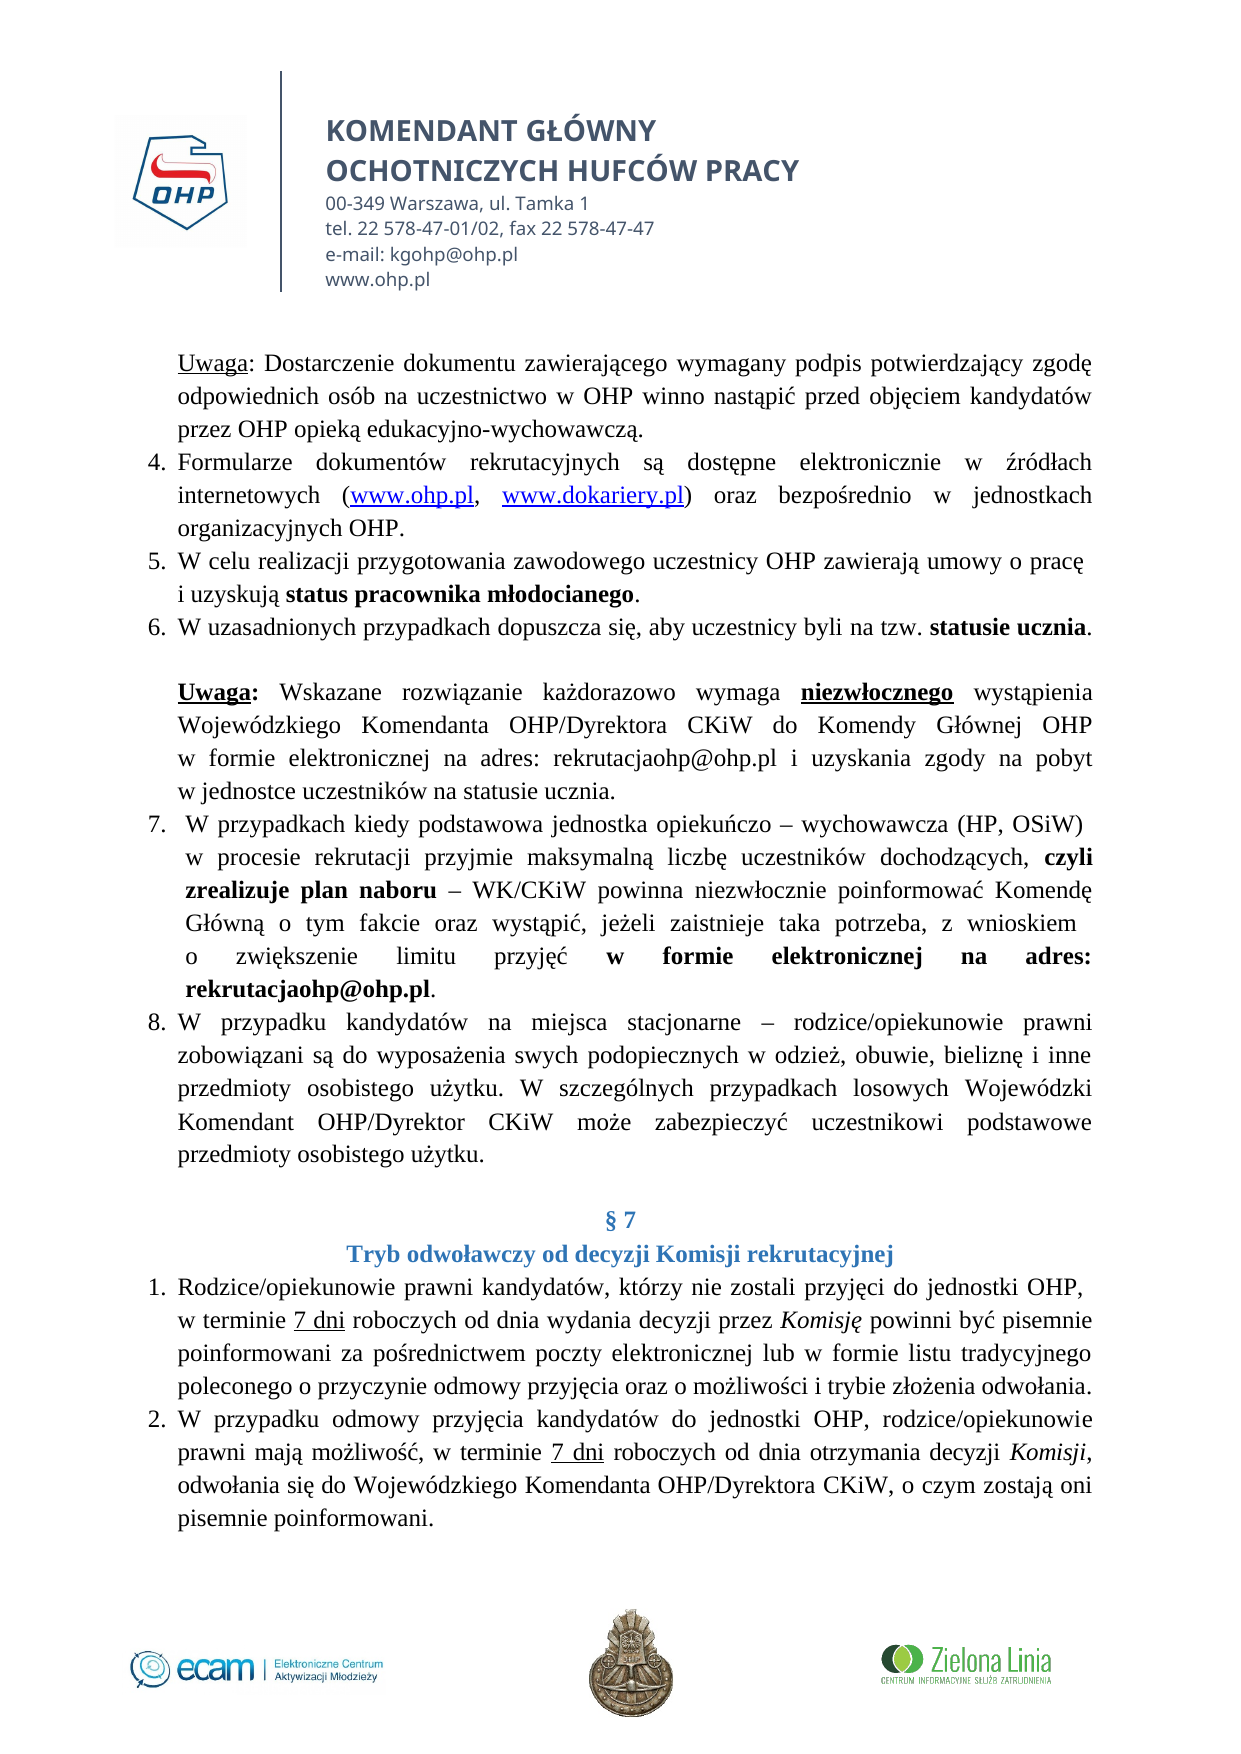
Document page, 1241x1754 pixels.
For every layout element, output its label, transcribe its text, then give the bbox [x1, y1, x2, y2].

list Formularze dokumentów rekrutacyjnych są dostępne elektronicznie w źródłach internetowych (www.ohp.pl, www.dokariery.pl) oraz bezpośrednio w jednostkach organizacyjnych OHP. [148, 447, 1093, 542]
text Uwaga: Wskazane rozwiązanie każdorazowo wymaga niezwłocznego wystąpienia Wojewódzkiego Komendanta OHP/Dyrektora CKiW do Komendy Głównej OHP w formie elektronicznej na adres: rekrutacjaohp@ohp.pl i uzyskania zgody na pobyt w jednostce uczestników na statusie ucznia. [177, 677, 1093, 805]
picture [873, 1632, 1059, 1699]
list W celu realizacji przygotowania zawodowego uczestnicy OHP zawierają umowy o pracę i uzyskują status pracownika młodocianego. [148, 546, 1093, 608]
text Uwaga: Dostarczenie dokumentu zawierającego wymagany podpis potwierdzający zgodę odpowiednich osób na uczestnictwo w OHP winno nastąpić przed objęciem kandydatów przez OHP opieką edukacyjno-wychowawczą. [177, 348, 1093, 443]
list W przypadkach kiedy podstawowa jednostka opiekuńczo – wychowawcza (HP, OSiW) w procesie rekrutacji przyjmie maksymalną liczbę uczestników dochodzących, czyli zrealizuje plan naboru – WK/CKiW powinna niezwłocznie poinformować Komendę Główną o tym fakcie oraz wystąpić, jeżeli zaistnieje taka potrzeba, z wnioskiem o zwiększenie limitu przyjęć w formie elektronicznej na adres: rekrutacjaohp@ohp.pl. [148, 809, 1093, 1003]
list W przypadku odmowy przyjęcia kandydatów do jednostki OHP, rodzice/opiekunowie prawni mają możliwość, w terminie 7 dni roboczych od dnia otrzymania decyzji Komisji, odwołania się do Wojewódzkiego Komendanta OHP/Dyrektora CKiW, o czym zostają oni pisemnie poinformowani. [148, 1404, 1093, 1532]
picture [588, 1608, 674, 1718]
picture [121, 1644, 387, 1695]
picture [114, 115, 247, 248]
text Tryb odwoławczy od decyzji Komisji rekrutacyjnej [148, 1239, 1093, 1267]
list W uzasadnionych przypadkach dopuszcza się, aby uczestnicy byli na tzw. statusie ucznia. [148, 612, 1093, 673]
list Rodzice/opiekunowie prawni kandydatów, którzy nie zostali przyjęci do jednostki OHP, w terminie 7 dni roboczych od dnia wydania decyzji przez Komisję powinni być pisemnie poinformowani za pośrednictwem poczty elektronicznej lub w formie listu tradycyjnego poleconego o przyczynie odmowy przyjęcia oraz o możliwości i trybie złożenia odwołania. [148, 1272, 1093, 1399]
text § 7 [148, 1206, 1093, 1234]
list W przypadku kandydatów na miejsca stacjonarne – rodzice/opiekunowie prawni zobowiązani są do wyposażenia swych podopiecznych w odzież, obuwie, bieliznę i inne przedmioty osobistego użytku. W szczególnych przypadkach losowych Wojewódzki Komendant OHP/Dyrektor CKiW może zabezpieczyć uczestnikowi podstawowe przedmioty osobistego użytku. [148, 1007, 1093, 1168]
